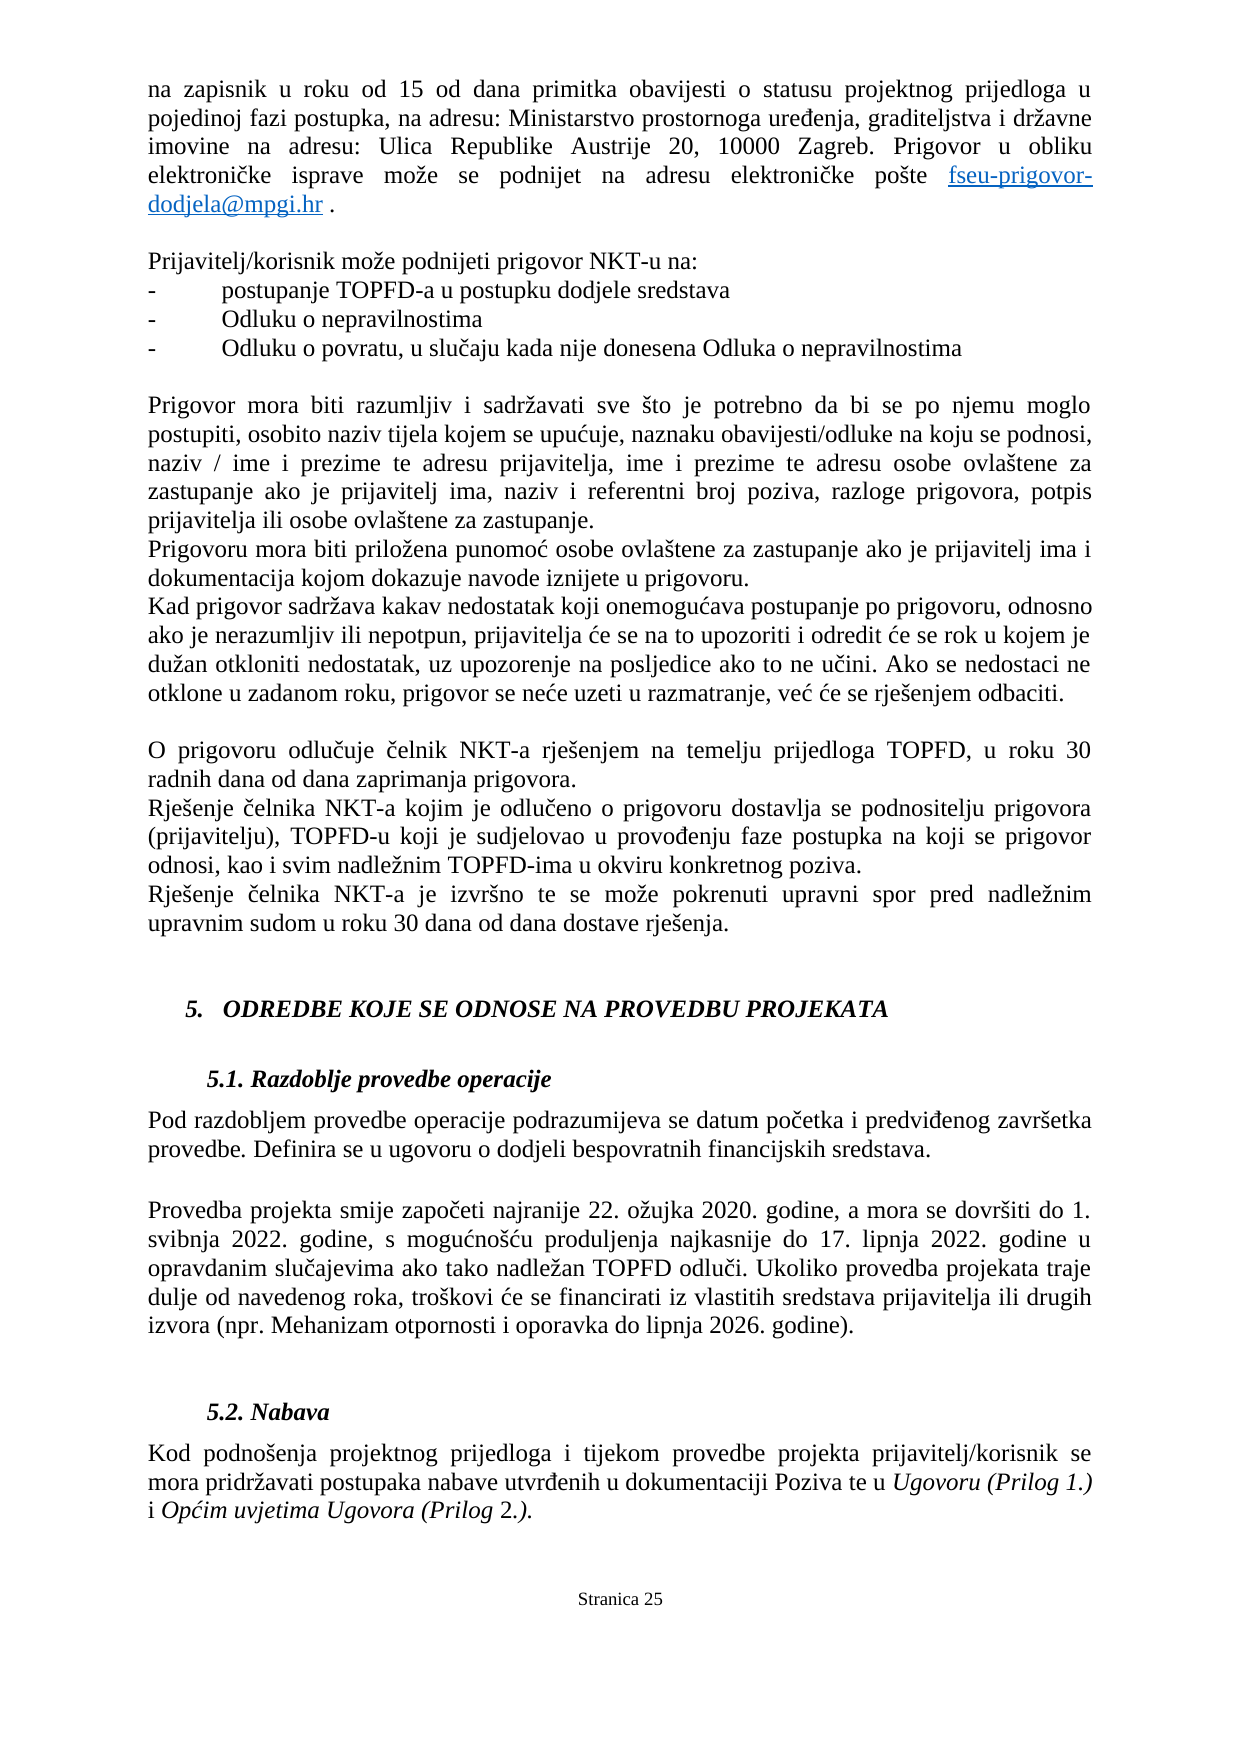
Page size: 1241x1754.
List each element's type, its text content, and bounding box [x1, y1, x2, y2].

text - postupanje TOPFD-a u postupku dodjele sredstava [148, 275, 1093, 304]
text Kad prigovor sadržava kakav nedostatak koji onemogućava postupanje po prigovoru, odnosno ako je nerazumljiv ili nepotpun, prijavitelja će se na to upozoriti i odredit će se rok u kojem je dužan otkloniti nedostatak, uz upozorenje na posljedice ako to ne učini. Ako se nedostaci ne otklone u zadanom roku, prigovor se neće uzeti u razmatranje, već će se rješenjem odbaciti. [148, 591, 1093, 706]
text - Odluku o povratu, u slučaju kada nije donesena Odluka o nepravilnostima [148, 333, 1093, 361]
subtitle ODREDBE KOJE SE ODNOSE NA PROVEDBU PROJEKATA [185, 994, 1093, 1023]
text O prigovoru odlučuje čelnik NKT-a rješenjem na temelju prijedloga TOPFD, u roku 30 radnih dana od dana zaprimanja prigovora. [148, 735, 1093, 793]
text Prigovor mora biti razumljiv i sadržavati sve što je potrebno da bi se po njemu moglo postupiti, osobito naziv tijela kojem se upućuje, naznaku obavijesti/odluke na koju se podnosi, naziv / ime i prezime te adresu prijavitelja, ime i prezime te adresu osobe ovlaštene za zastupanje ako je prijavitelj ima, naziv i referentni broj poziva, razloge prigovora, potpis prijavitelja ili osobe ovlaštene za zastupanje. [148, 390, 1093, 534]
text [148, 74, 1093, 218]
text Rješenje čelnika NKT-a je izvršno te se može pokrenuti upravni spor pred nadležnim upravnim sudom u roku 30 dana od dana dostave rješenja. [148, 879, 1093, 936]
subtitle 5.1. Razdoblje provedbe operacije [148, 1064, 1093, 1093]
text Rješenje čelnika NKT-a kojim je odlučeno o prigovoru dostavlja se podnositelju prigovora (prijavitelju), TOPFD-u koji je sudjelovao u provođenju faze postupka na koji se prigovor odnosi, kao i svim nadležnim TOPFD-ima u okviru konkretnog poziva. [148, 793, 1093, 879]
text Kod podnošenja projektnog prijedloga i tijekom provedbe projekta prijavitelj/korisnik se mora pridržavati postupaka nabave utvrđenih u dokumentaciji Poziva te u Ugovoru (Prilog 1.) i Općim uvjetima Ugovora (Prilog 2.). [148, 1438, 1093, 1524]
text - Odluku o nepravilnostima [148, 304, 1093, 333]
text Prigovoru mora biti priložena punomoć osobe ovlaštene za zastupanje ako je prijavitelj ima i dokumentacija kojom dokazuje navode iznijete u prigovoru. [148, 534, 1093, 591]
text Prijavitelj/korisnik može podnijeti prigovor NKT-u na: [148, 246, 1093, 275]
subtitle 5.2. Nabava [148, 1397, 1093, 1426]
text Provedba projekta smije započeti najranije 22. ožujka 2020. godine, a mora se dovršiti do 1. svibnja 2022. godine, s mogućnošću produljenja najkasnije do 17. lipnja 2022. godine u opravdanim slučajevima ako tako nadležan TOPFD odluči. Ukoliko provedba projekata traje dulje od navedenog roka, troškovi će se financirati iz vlastitih sredstava prijavitelja ili drugih izvora (npr. Mehanizam otpornosti i oporavka do lipnja 2026. godine). [148, 1196, 1093, 1339]
text Pod razdobljem provedbe operacije podrazumijeva se datum početka i predviđenog završetka provedbe. Definira se u ugovoru o dodjeli bespovratnih financijskih sredstava. [148, 1105, 1093, 1163]
